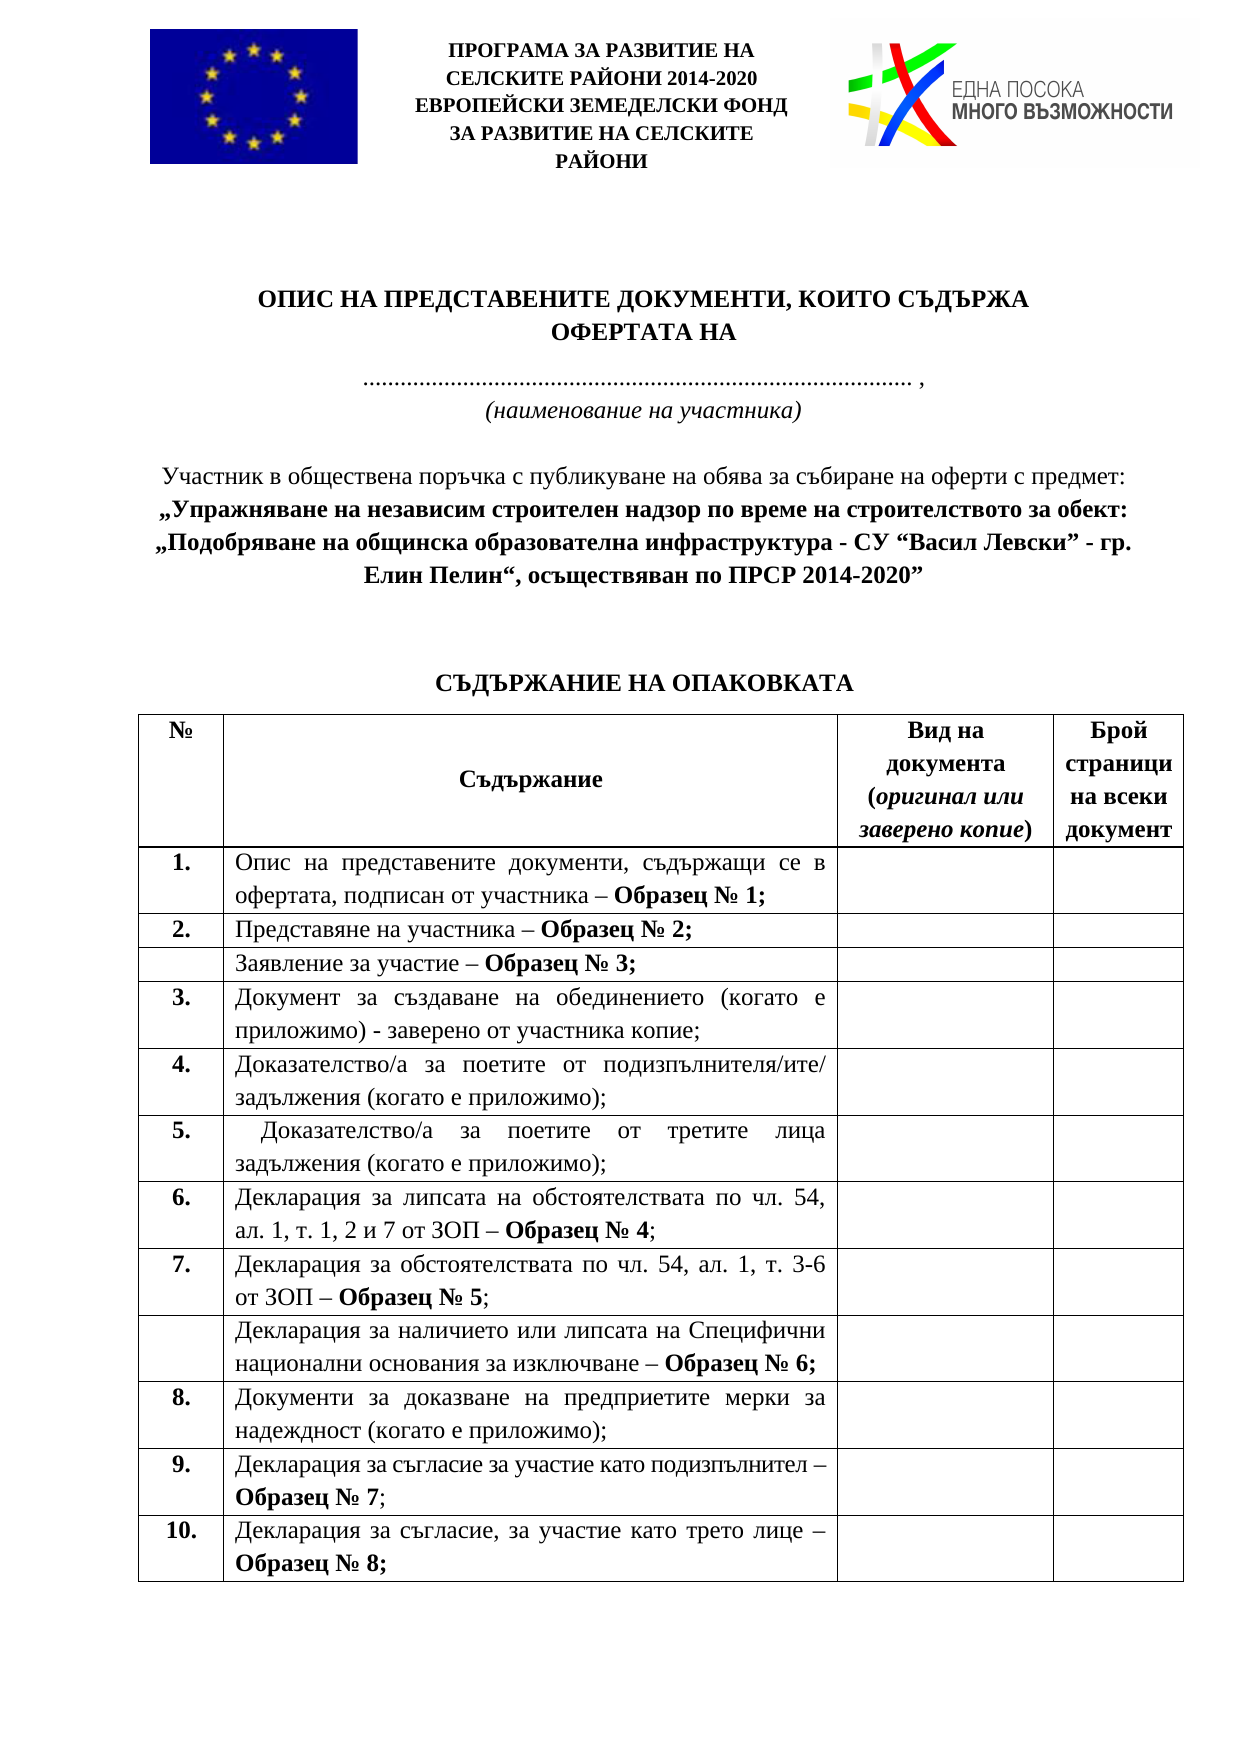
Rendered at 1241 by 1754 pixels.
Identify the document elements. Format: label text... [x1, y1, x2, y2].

table_cell [838, 1182, 1053, 1248]
table_cell 7. [139, 1249, 223, 1314]
table_cell [838, 1449, 1053, 1514]
table_cell [838, 1116, 1053, 1181]
table_cell [838, 982, 1053, 1048]
table_cell 5. [139, 1116, 223, 1181]
text (наименование на участника) [150, 395, 1137, 424]
table_cell 3. [139, 982, 223, 1048]
table_cell Документ за създаване на обединението (когато е приложимо) - заверено от участника копие; [224, 982, 837, 1048]
table_cell Доказателство/а за поетите от третите лица задължения (когато е приложимо); [224, 1116, 837, 1181]
text ОФЕРТАТА НА [150, 317, 1137, 346]
table_cell [838, 1316, 1053, 1381]
table_cell Заявление за участие – Образец № 3; [224, 948, 837, 981]
table_cell [838, 1249, 1053, 1314]
table_cell 1. [139, 848, 223, 913]
table_cell Декларация за съгласие за участие като подизпълнител – Образец № 7; [224, 1449, 837, 1514]
text Участник в обществена поръчка с публикуване на обява за събиране на оферти с предмет: „Упражняване на независим строителен надзор по време на строителството за обект: „Подобряване на общинска образователна инфраструктура - СУ “Васил Левски” - гр. Елин Пелин“, осъществяван по ПРСР 2014-2020” [150, 461, 1137, 589]
table_cell 4. [139, 1049, 223, 1114]
text СЪДЪРЖАНИЕ НА ОПАКОВКАТА [162, 668, 1126, 697]
table_cell [838, 948, 1053, 981]
table_cell 8. [139, 1382, 223, 1448]
table_cell [838, 1382, 1053, 1448]
table_cell [1054, 1049, 1183, 1114]
table_header Съдържание [224, 715, 837, 846]
table_cell [139, 948, 223, 981]
table_cell 9. [139, 1449, 223, 1514]
text ........................................................................................ , [150, 362, 1137, 391]
table_cell [838, 914, 1053, 947]
table_cell Декларация за липсата на обстоятелствата по чл. 54, ал. 1, т. 1, 2 и 7 от ЗОП – Образец № 4; [224, 1182, 837, 1248]
table_cell [1054, 1249, 1183, 1314]
table_cell [1054, 848, 1183, 913]
table_cell Декларация за наличието или липсата на Специфични национални основания за изключване – Образец № 6; [224, 1316, 837, 1381]
table_cell Декларация за съгласие, за участие като трето лице – Образец № 8; [224, 1516, 837, 1581]
table_cell 2. [139, 914, 223, 947]
table_cell [1054, 948, 1183, 981]
table_cell [1054, 982, 1183, 1048]
table_cell [1054, 1182, 1183, 1248]
table_cell [838, 1516, 1053, 1581]
table_header № [139, 715, 223, 846]
table_header Брой страници на всеки документ [1054, 715, 1183, 846]
picture [829, 18, 1200, 168]
table_cell Документи за доказване на предприетите мерки за надеждност (когато е приложимо); [224, 1382, 837, 1448]
table_cell [838, 848, 1053, 913]
table_cell [139, 1316, 223, 1381]
table_cell [1054, 914, 1183, 947]
table_cell Представяне на участника – Образец № 2; [224, 914, 837, 947]
table_cell [1054, 1382, 1183, 1448]
table_cell Опис на представените документи, съдържащи се в офертата, подписан от участника – Образец № 1; [224, 848, 837, 913]
table_header Вид на документа (оригинал или заверено копие) [838, 715, 1053, 846]
table_cell 6. [139, 1182, 223, 1248]
table_cell [1054, 1316, 1183, 1381]
table_cell 10. [139, 1516, 223, 1581]
table_cell Декларация за обстоятелствата по чл. 54, ал. 1, т. 3-6 от ЗОП – Образец № 5; [224, 1249, 837, 1314]
table_cell Доказателство/а за поетите от подизпълнителя/ите/ задължения (когато е приложимо); [224, 1049, 837, 1114]
table_cell [838, 1049, 1053, 1114]
table_cell [1054, 1116, 1183, 1181]
text ОПИС НА ПРЕДСТАВЕНИТЕ ДОКУМЕНТИ, КОИТО СЪДЪРЖА [150, 284, 1137, 312]
table_cell [1054, 1516, 1183, 1581]
table_cell [1054, 1449, 1183, 1514]
